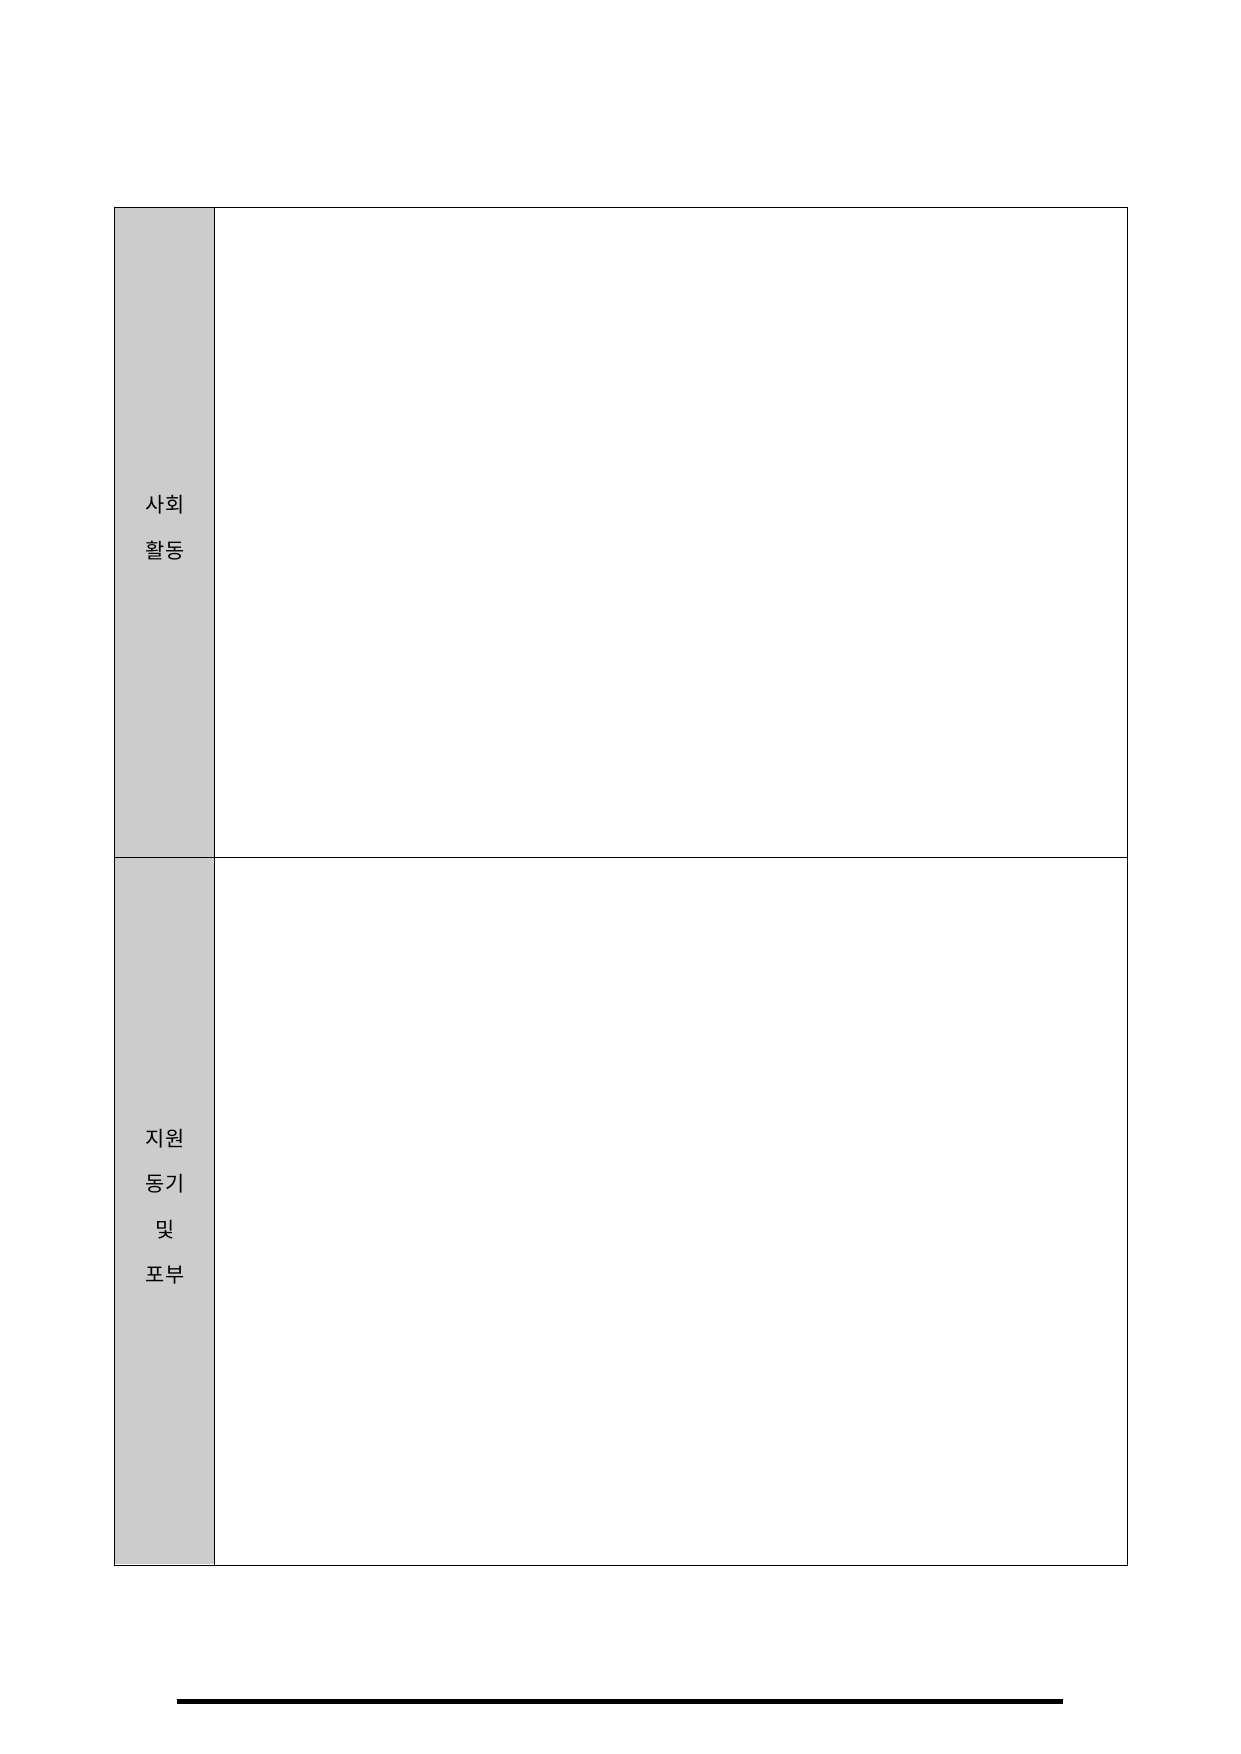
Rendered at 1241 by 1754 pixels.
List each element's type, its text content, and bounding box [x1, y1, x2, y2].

table_cell [215, 208, 1127, 857]
table_cell [215, 858, 1127, 1564]
table_cell 사회 활동 [115, 208, 214, 857]
table_cell 지원 동기 및 포부 [115, 858, 214, 1564]
